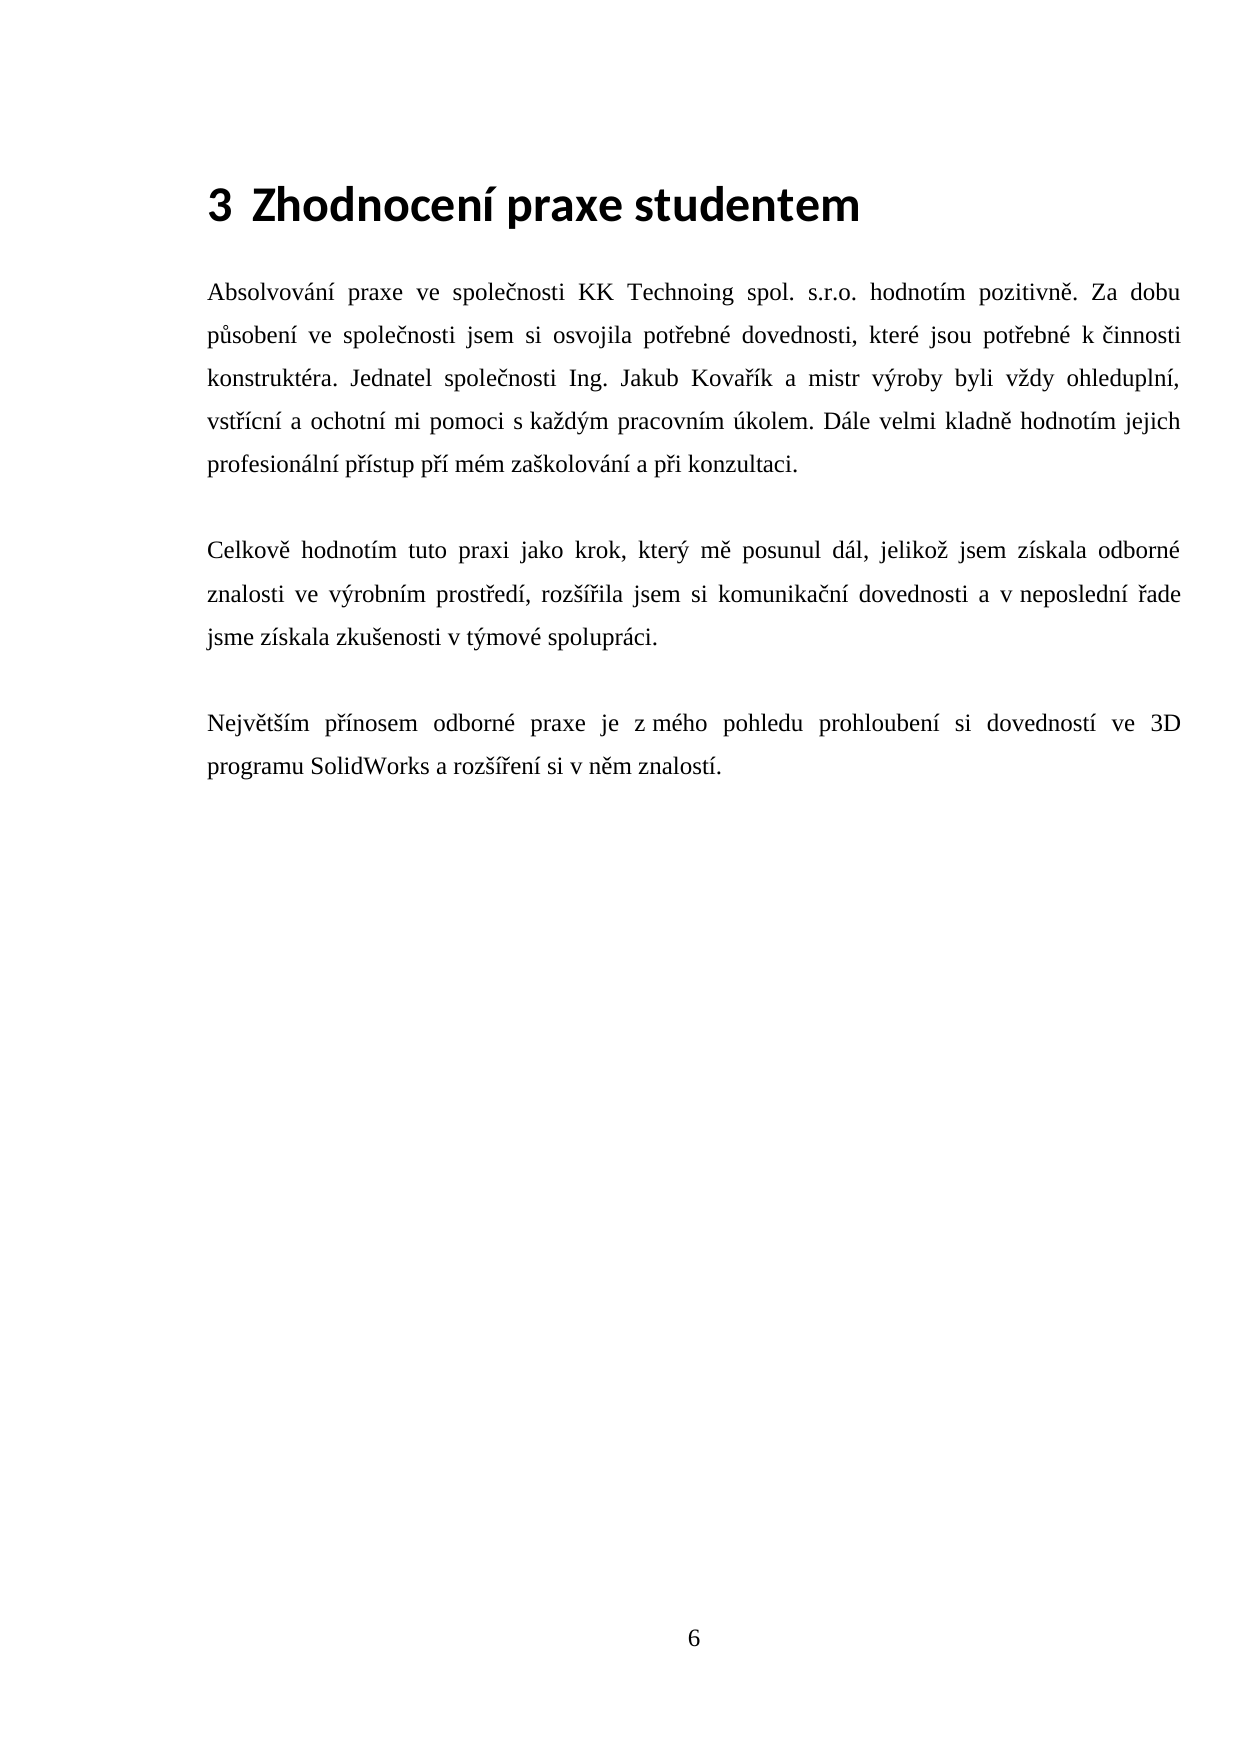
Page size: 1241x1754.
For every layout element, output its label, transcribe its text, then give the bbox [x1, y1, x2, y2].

text Celkově hodnotím tuto praxi jako krok, který mě posunul dál, jelikož jsem získala odborné znalosti ve výrobním prostředí, rozšířila jsem si komunikační dovednosti a v neposlední řade jsme získala zkušenosti v týmové spolupráci. [207, 536, 1181, 651]
subtitle Zhodnocení praxe studentem [207, 173, 1181, 234]
text Největším přínosem odborné praxe je z mého pohledu prohloubení si dovedností ve 3D programu SolidWorks a rozšíření si v něm znalostí. [207, 708, 1181, 780]
text Absolvování praxe ve společnosti KK Technoing spol. s.r.o. hodnotím pozitivně. Za dobu působení ve společnosti jsem si osvojila potřebné dovednosti, které jsou potřebné k činnosti konstruktéra. Jednatel společnosti Ing. Jakub Kovařík a mistr výroby byli vždy ohleduplní, vstřícní a ochotní mi pomoci s každým pracovním úkolem. Dále velmi kladně hodnotím jejich profesionální přístup pří mém zaškolování a při konzultaci. [207, 277, 1181, 478]
